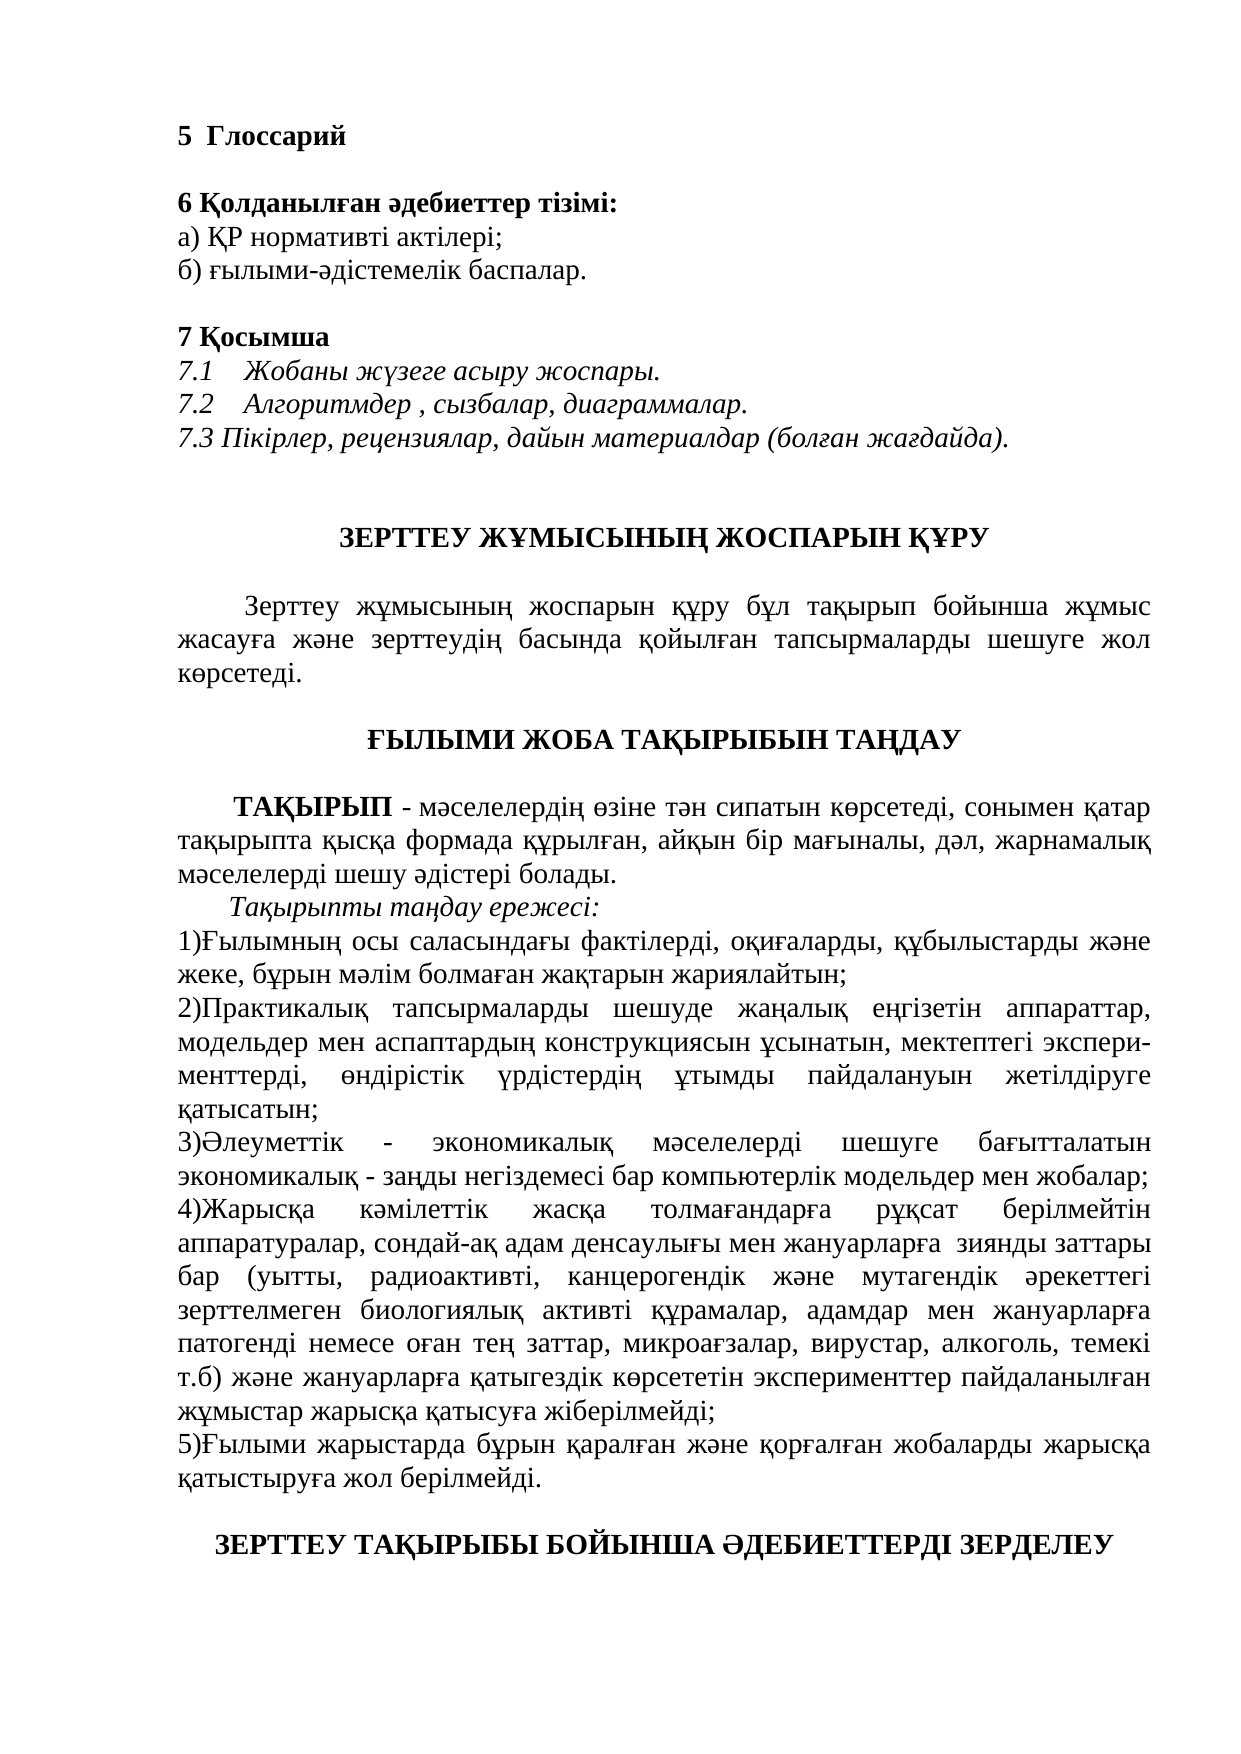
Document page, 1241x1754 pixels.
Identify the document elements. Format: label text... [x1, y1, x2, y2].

text ТАҚЫРЫП - мәселелердің өзіне тән сипатын көрсетеді, сонымен қатар тақырыпта қысқа формада құрылған, айқын бір мағыналы, дәл, жарнамалық мәселелерді шешу әдістері болады. [177, 789, 1152, 889]
text 5)Ғылыми жарыстарда бұрын қаралған және қорғалған жобаларды жарысқа қатыстыруға жол берілмейді. [177, 1426, 1152, 1493]
text 7.1 Жобаны жүзеге асыру жоспары. [177, 353, 1152, 386]
text Зерттеу жұмысының жоспарын құру бұл тақырып бойынша жұмыс жасауға және зерттеудің басында қойылған тапсырмаларды шешуге жол көрсетеді. [177, 588, 1152, 688]
text 5 Глоссарий [177, 118, 1152, 152]
text 7.2 Алгоритмдер , сызбалар, диаграммалар. [177, 386, 1152, 420]
text 7 Қосымша [177, 319, 1152, 353]
text 3)Әлеуметтік - экономикалық мәселелерді шешуге бағытталатын экономикалық - заңды негіздемесі бар компьютерлік модельдер мен жобалар; [177, 1124, 1152, 1191]
text 1)Ғылымның осы саласындағы фактілерді, оқиғаларды, құбылыстарды және жеке, бұрын мәлім болмаған жақтарын жариялайтын; [177, 923, 1152, 990]
text а) ҚР нормативті актілері; [177, 219, 1152, 252]
text б) ғылыми-әдістемелік баспалар. [177, 252, 1152, 286]
text Тақырыпты таңдау ережесі: [177, 889, 1152, 923]
text ЗЕРТТЕУ ТАҚЫРЫБЫ БОЙЫНША ӘДЕБИЕТТЕРДІ ЗЕРДЕЛЕУ [177, 1527, 1152, 1560]
text 7.3 Пікірлер, рецензиялар, дайын материалдар (болған жағдайда). [177, 420, 1152, 453]
text 6 Қолданылған әдебиеттер тізімі: [177, 185, 1152, 219]
text 4)Жарысқа кәмілеттік жасқа толмағандарға рұқсат берілмейтін аппаратуралар, сондай-ақ адам денсаулығы мен жануарларға зиянды заттары бар (уытты, радиоактивті, канцерогендік және мутагендік әрекеттегі зерттелмеген биологиялық активті құрамалар, адамдар мен жануарларға патогенді немесе оған тең заттар, микроағзалар, вирустар, алкоголь, темекі т.б) және жануарларға қатыгездік көрсететін эксперименттер пайдаланылған жұмыстар жарысқа қатысуға жіберілмейді; [177, 1191, 1152, 1426]
text 2)Практикалық тапсырмаларды шешуде жаңалық еңгізетін аппараттар, модельдер мен аспаптардың конструкциясын ұсынатын, мектептегі экспери-менттерді, өндірістік үрдістердің ұтымды пайдалануын жетілдіруге қатысатын; [177, 990, 1152, 1124]
text ҒЫЛЫМИ ЖОБА ТАҚЫРЫБЫН ТАҢДАУ [177, 722, 1152, 755]
text ЗЕРТТЕУ ЖҰМЫСЫНЫҢ ЖОСПАРЫН ҚҰРУ [177, 521, 1152, 554]
